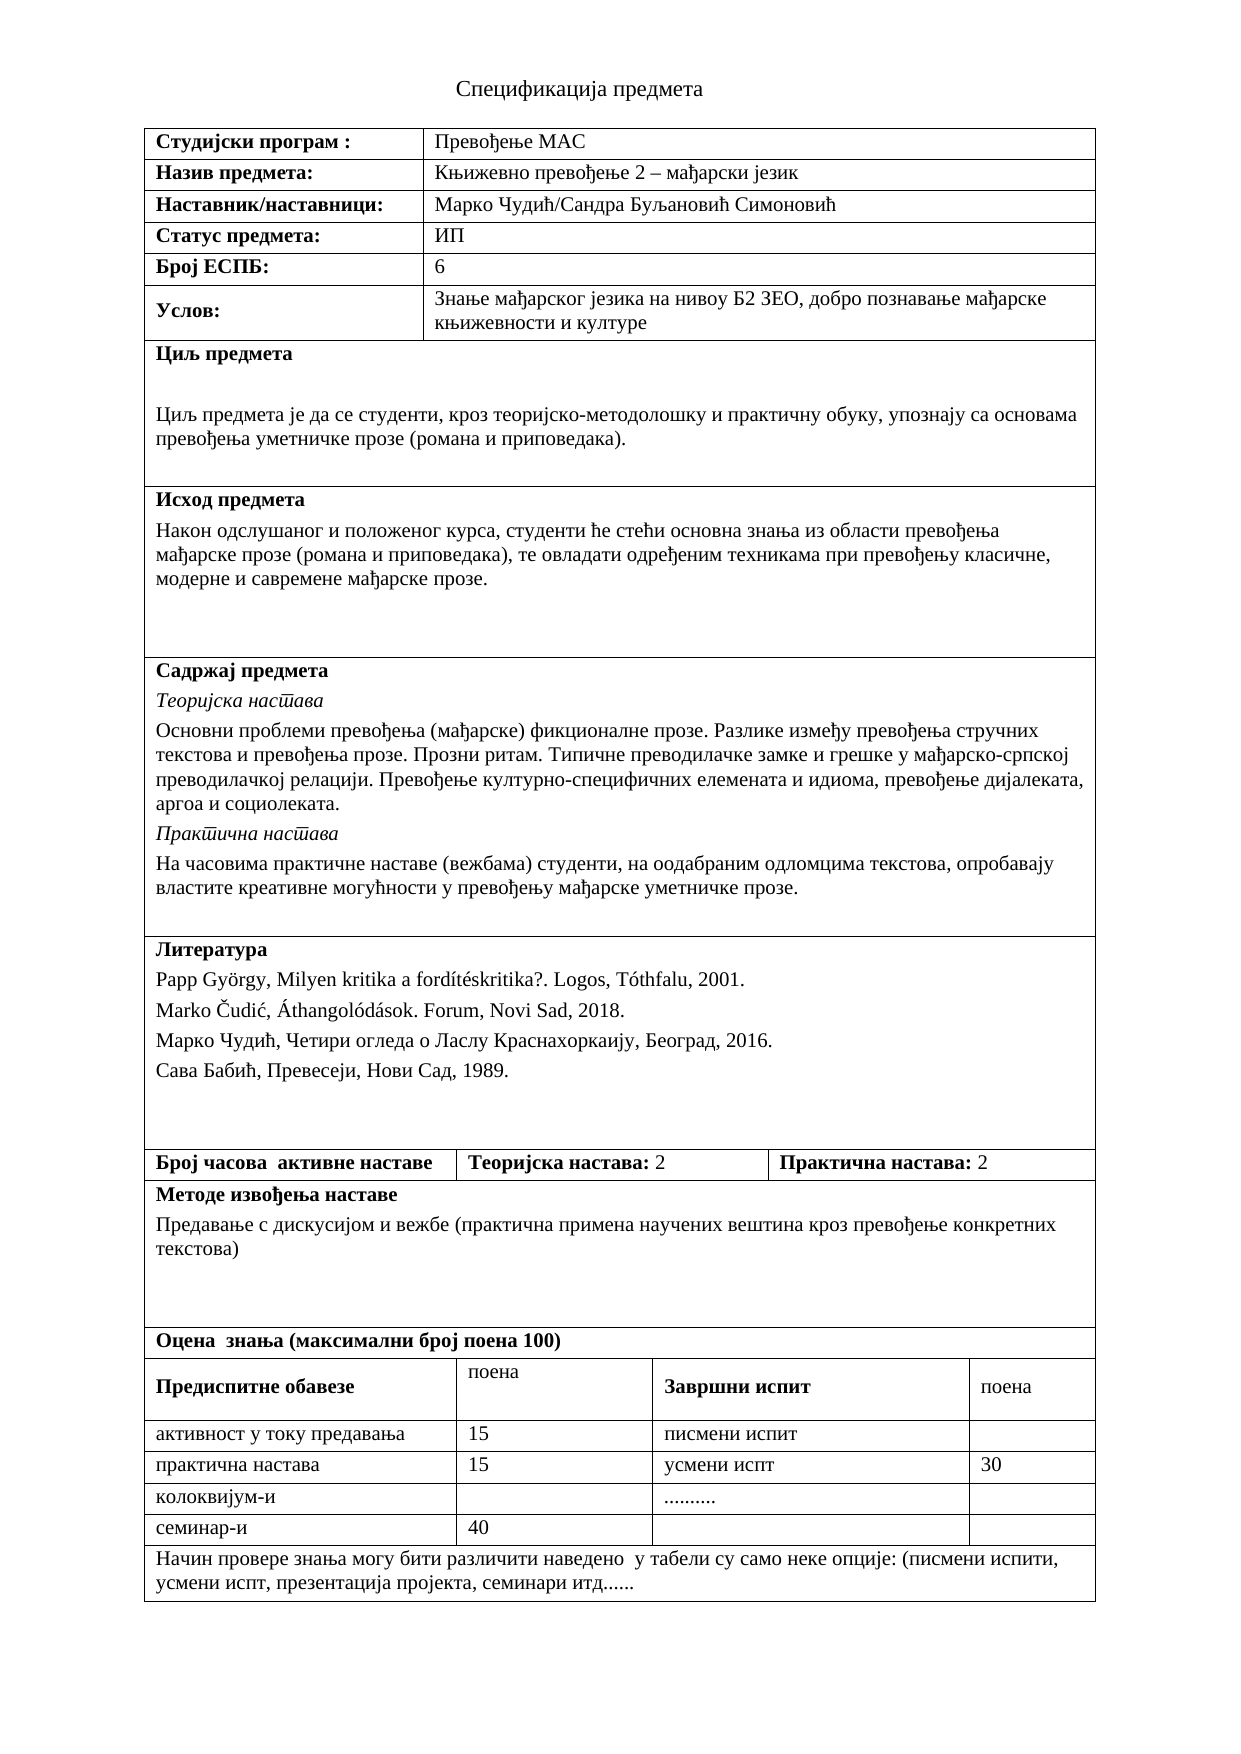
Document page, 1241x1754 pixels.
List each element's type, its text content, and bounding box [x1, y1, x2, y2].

table_cell семинар-и [145, 1515, 456, 1545]
table_cell Знање мађарског језика на нивоу Б2 ЗЕО, добро познавање мађарске књижевности и културе [424, 286, 1095, 340]
table_cell Предиспитне обавезе [145, 1359, 456, 1420]
table_cell писмени испит [653, 1421, 969, 1451]
table_cell .......... [653, 1484, 969, 1514]
table_cell поена [970, 1359, 1095, 1420]
table_cell активност у току предавања [145, 1421, 456, 1451]
table_cell Марко Чудић/Сандра Буљановић Симоновић [424, 191, 1095, 222]
table_cell Литература Papp György, Milyen kritika a fordítéskritika?. Logos, Tóthfalu, 2001. Marko Čudić, Áthangolódások. Forum, Novi Sad, 2018. Марко Чудић, Четири огледа о Ласлу Краснахоркаију, Београд, 2016. Сава Бабић, Превесеји, Нови Сад, 1989. [145, 937, 1095, 1149]
table_cell Број ЕСПБ: [145, 254, 423, 284]
table_cell Назив предмета: [145, 160, 423, 190]
table_cell 6 [424, 254, 1095, 284]
table_cell Циљ предмета Циљ предмета је да се студенти, кроз теоријско-методолошку и практичну обуку, упознају са основама превођења уметничке прозе (романа и приповедака). [145, 341, 1095, 486]
table_cell Практична настава: 2 [769, 1150, 1095, 1180]
table_cell [970, 1515, 1095, 1545]
table_cell [970, 1484, 1095, 1514]
table_cell [653, 1515, 969, 1545]
table_cell Оцена знања (максимални број поена 100) [145, 1328, 1095, 1358]
table_cell Методе извођења наставе Предавање с дискусијом и вежбе (практична примена научених вештина кроз превођење конкретних текстова) [145, 1181, 1095, 1327]
table_cell Књижевно превођење 2 – мађарски језик [424, 160, 1095, 190]
table_cell колоквијум-и [145, 1484, 456, 1514]
table_header Студијски програм : [145, 129, 423, 159]
table_cell 30 [970, 1452, 1095, 1482]
table_cell 15 [457, 1452, 652, 1482]
table_cell [970, 1421, 1095, 1451]
table_cell 15 [457, 1421, 652, 1451]
table_header Превођење МАС [424, 129, 1095, 159]
table_cell ИП [424, 223, 1095, 253]
table_cell Теоријска настава: 2 [457, 1150, 768, 1180]
table_cell Број часова активне наставе [145, 1150, 456, 1180]
table_cell Начин провере знања могу бити различити наведено у табели су само неке опције: (писмени испити, усмени испт, презентација пројекта, семинари итд...... [145, 1546, 1095, 1601]
table_cell Наставник/наставници: [145, 191, 423, 222]
table_cell [457, 1484, 652, 1514]
table_cell Завршни испит [653, 1359, 969, 1420]
text Спецификација предмета [375, 75, 1090, 101]
table_cell усмени испт [653, 1452, 969, 1482]
table_cell Услов: [145, 286, 423, 340]
table_cell Садржај предмета Теоријска настава Основни проблеми превођења (мађарске) фикционалне прозе. Разлике између превођења стручних текстова и превођења прозе. Прозни ритам. Типичне преводилачке замке и грешке у мађарско-српској преводилачкој релацији. Превођење културно-специфичних елемената и идиома, превођење дијалеката, аргоа и социолеката. Практична настава На часовима практичне наставе (вежбама) студенти, на оодабраним одломцима текстова, опробавају властите креативне могућности у превођењу мађарске уметничке прозе. [145, 658, 1095, 936]
table_cell поена [457, 1359, 652, 1420]
table_cell Исход предмета Након одслушаног и положеног курса, студенти ће стећи основна знања из области превођења мађарске прозе (романа и приповедака), те овладати одређеним техникама при превођењу класичне, модерне и савремене мађарске прозе. [145, 487, 1095, 657]
table_cell 40 [457, 1515, 652, 1545]
table_cell Статус предмета: [145, 223, 423, 253]
table_cell практична настава [145, 1452, 456, 1482]
